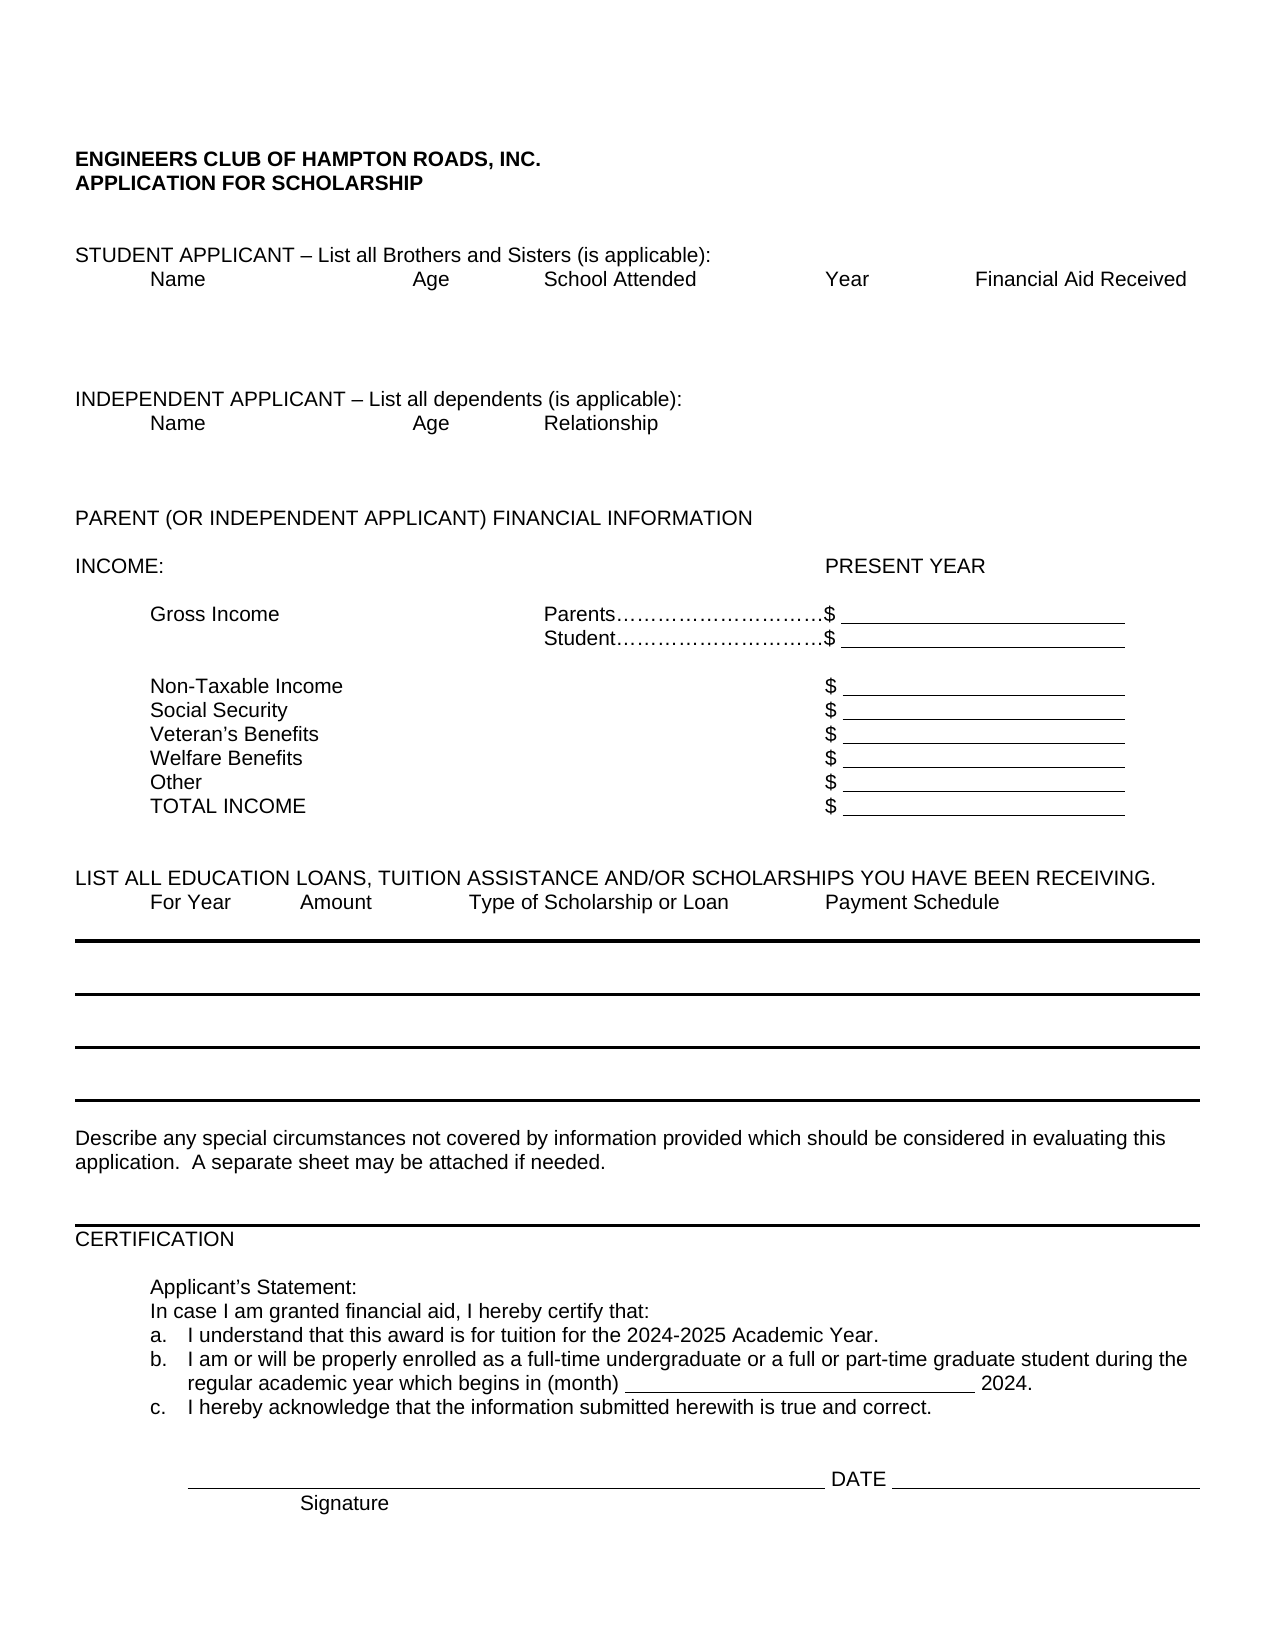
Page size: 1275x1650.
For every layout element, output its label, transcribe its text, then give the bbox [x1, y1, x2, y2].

text Gross Income Parents…………………………$ [75, 602, 1200, 626]
text INDEPENDENT APPLICANT – List all dependents (is applicable): [75, 386, 1200, 410]
text Non-Taxable Income $ [75, 674, 1200, 698]
text Other $ [75, 770, 1200, 794]
text Name Age Relationship [75, 410, 1200, 434]
text For Year Amount Type of Scholarship or Loan Payment Schedule [75, 889, 1200, 913]
text b. I am or will be properly enrolled as a full-time undergraduate or a full or part-time graduate student during the regular academic year which begins in (month) 2024. [75, 1347, 1200, 1395]
text Welfare Benefits $ [75, 746, 1200, 770]
text INCOME: PRESENT YEAR [75, 554, 1200, 578]
text CERTIFICATION [75, 1227, 1200, 1251]
subtitle APPLICATION FOR SCHOLARSHIP [75, 171, 1200, 195]
text Applicant’s Statement: [75, 1275, 1200, 1299]
text In case I am granted financial aid, I hereby certify that: [75, 1299, 1200, 1323]
text a. I understand that this award is for tuition for the 2024-2025 Academic Year. [75, 1323, 1200, 1347]
text Veteran’s Benefits $ [75, 722, 1200, 746]
text c. I hereby acknowledge that the information submitted herewith is true and correct. [75, 1395, 1200, 1419]
text Social Security $ [75, 698, 1200, 722]
subtitle ENGINEERS CLUB OF HAMPTON ROADS, INC. [75, 147, 1200, 171]
text Describe any special circumstances not covered by information provided which should be considered in evaluating this application. A separate sheet may be attached if needed. [75, 1126, 1200, 1174]
text LIST ALL EDUCATION LOANS, TUITION ASSISTANCE AND/OR SCHOLARSHIPS YOU HAVE BEEN RECEIVING. [75, 866, 1200, 889]
text Name Age School Attended Year Financial Aid Received [75, 267, 1200, 291]
text TOTAL INCOME $ [75, 794, 1200, 818]
text STUDENT APPLICANT – List all Brothers and Sisters (is applicable): [75, 243, 1200, 267]
text Signature [75, 1491, 1200, 1514]
text PARENT (OR INDEPENDENT APPLICANT) FINANCIAL INFORMATION [75, 506, 1200, 530]
text Student…………………………$ [75, 626, 1200, 650]
text DATE [75, 1467, 1200, 1491]
